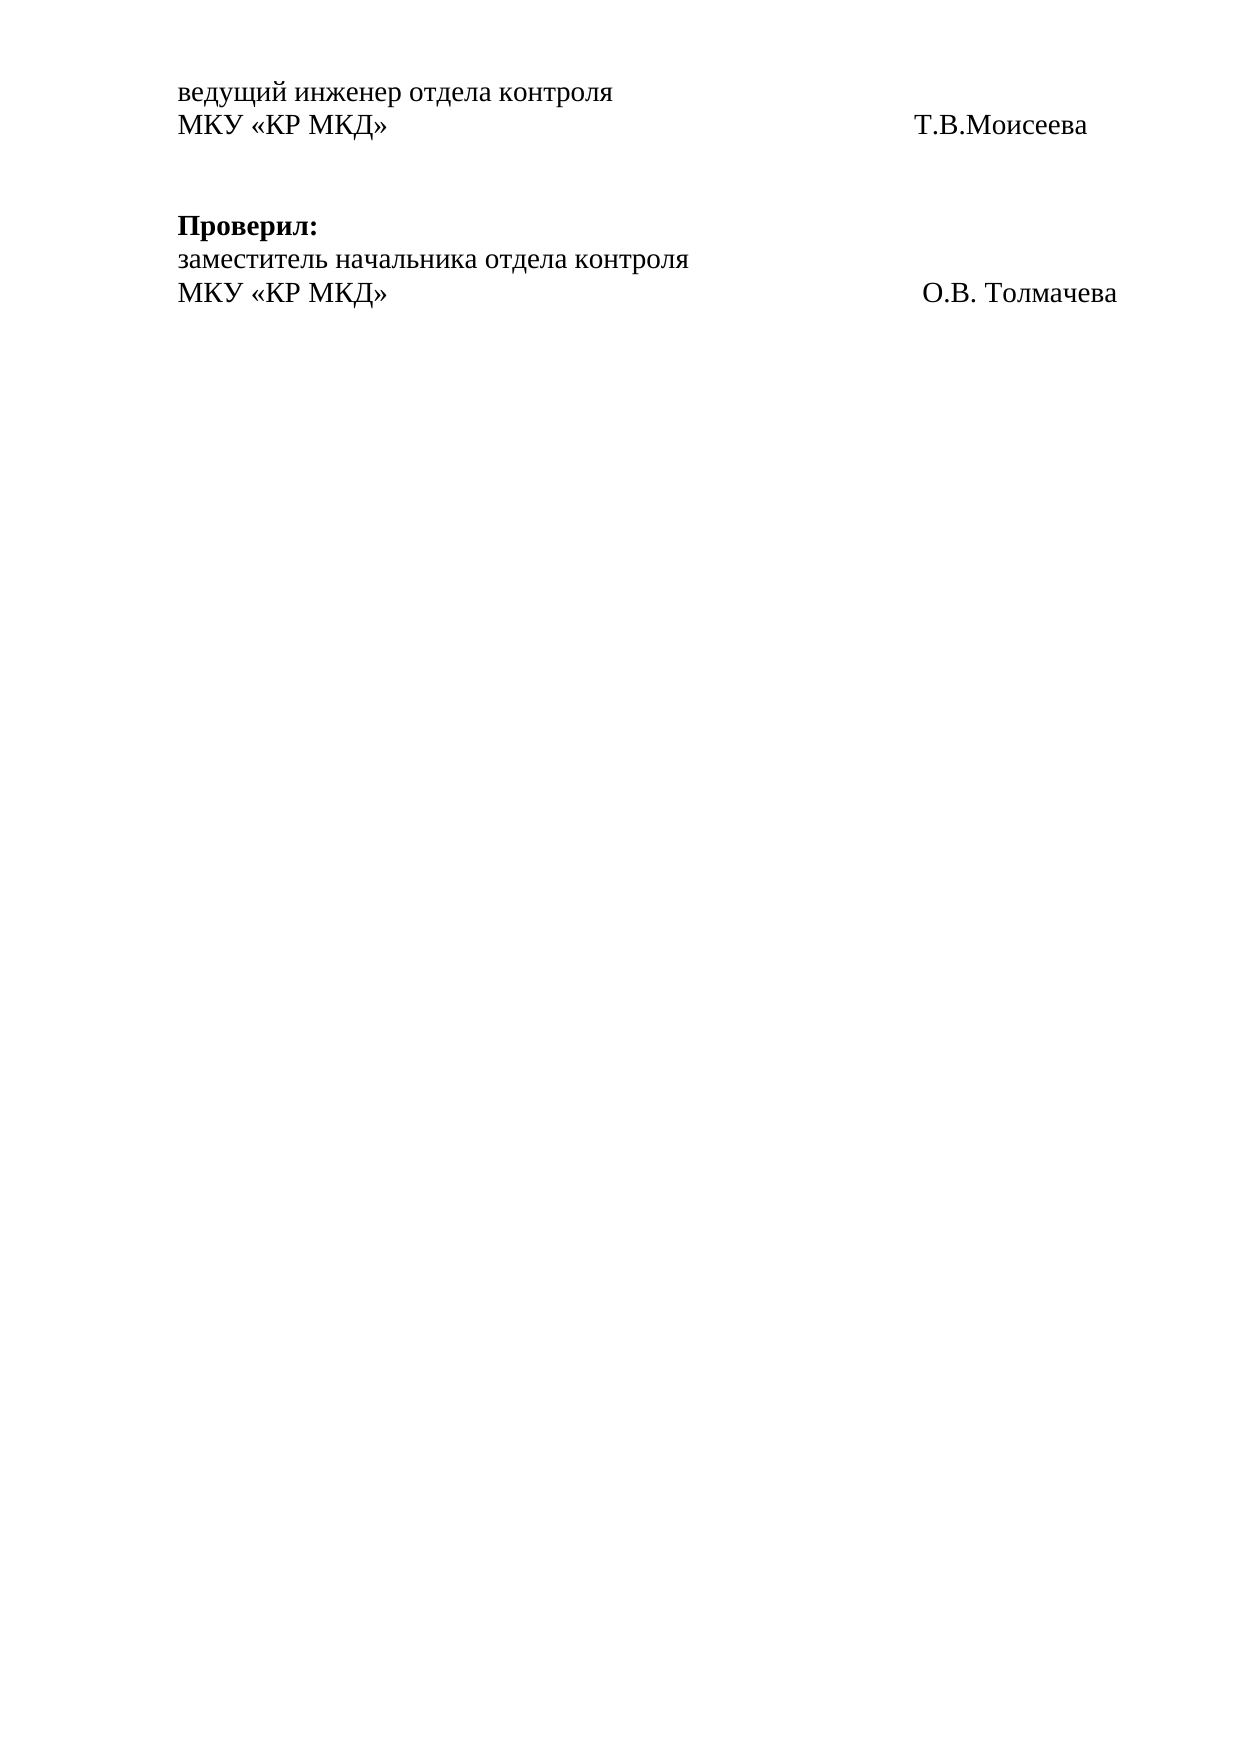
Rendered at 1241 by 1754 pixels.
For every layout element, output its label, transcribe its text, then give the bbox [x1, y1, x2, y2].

text МКУ «КР МКД» Т.В.Моисеева [177, 107, 1152, 141]
text Проверил: [177, 208, 1152, 242]
text заместитель начальника отдела контроля [177, 242, 1152, 275]
text МКУ «КР МКД» О.В. Толмачева [177, 275, 1152, 309]
text ведущий инженер отдела контроля [177, 74, 1152, 107]
